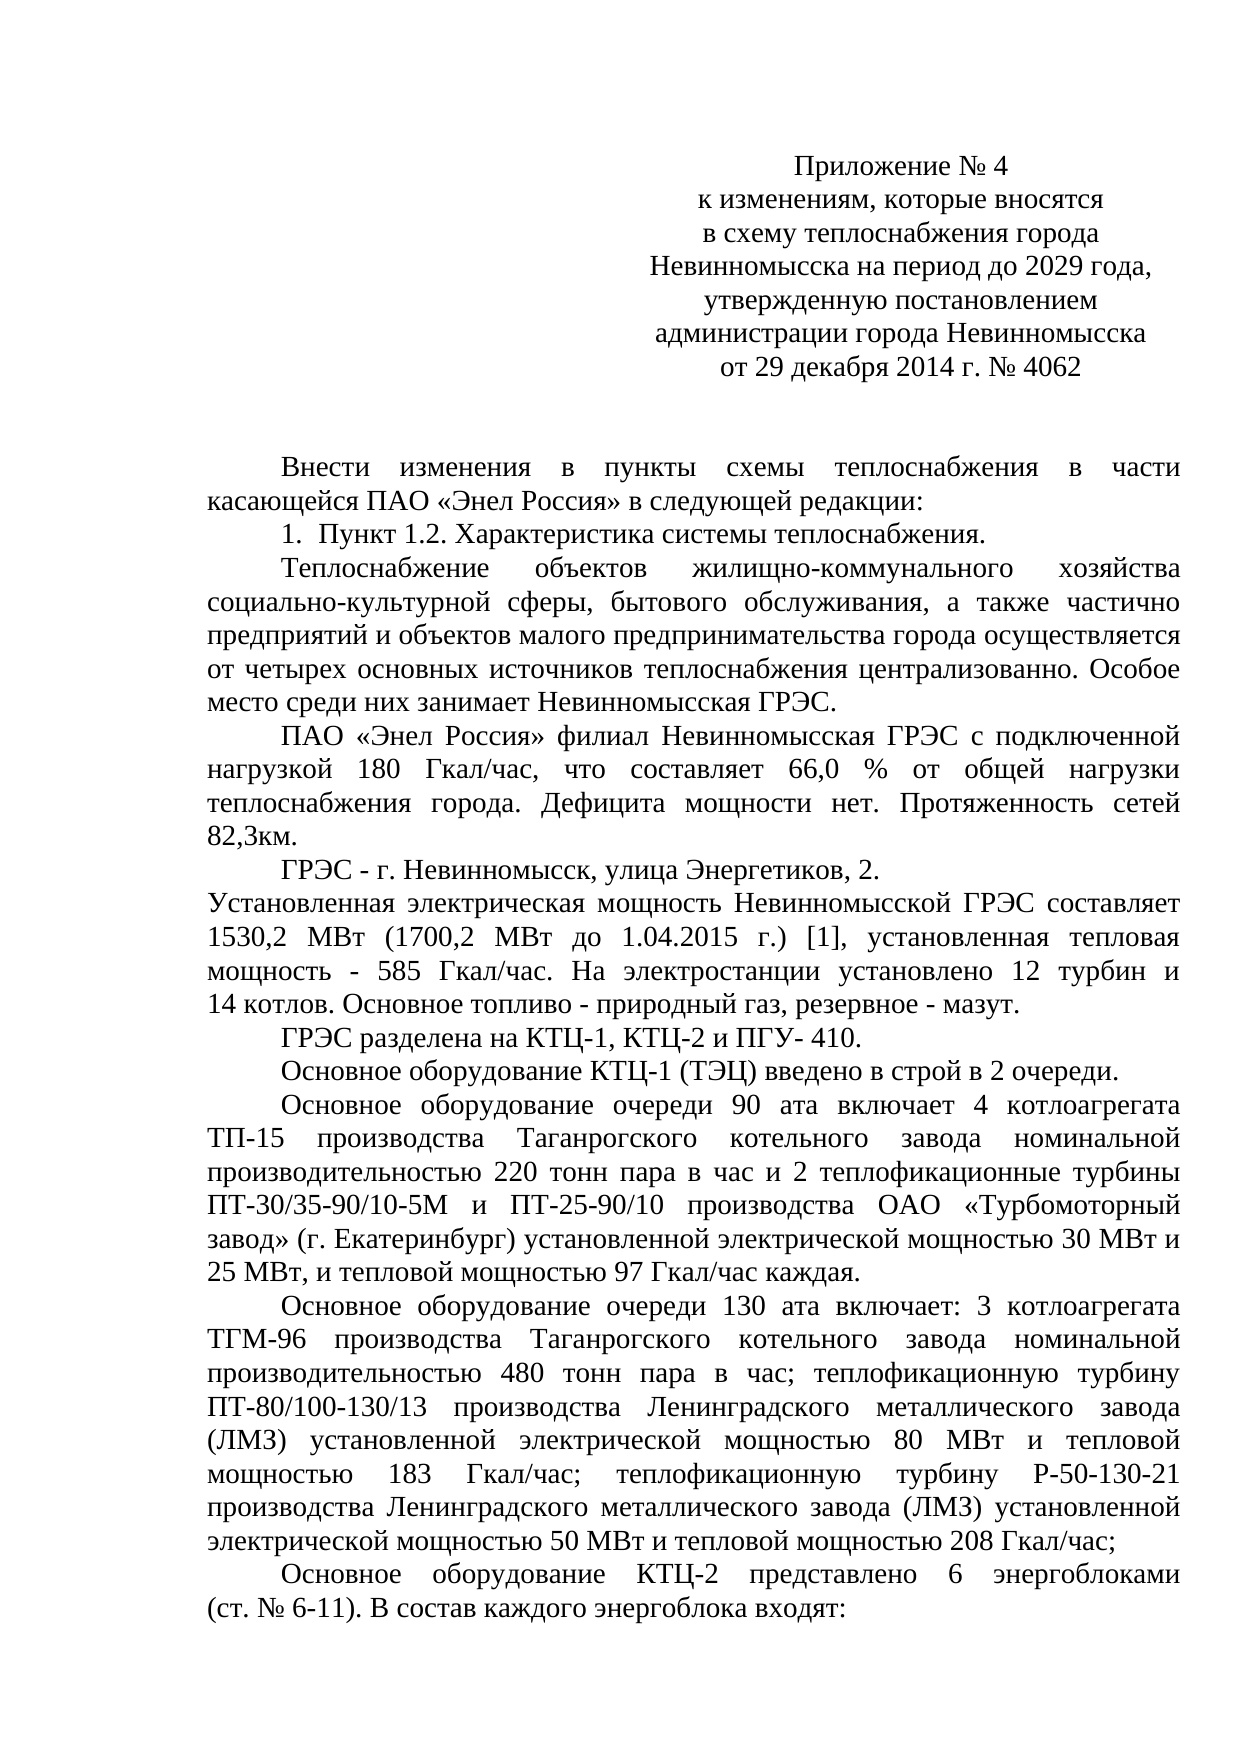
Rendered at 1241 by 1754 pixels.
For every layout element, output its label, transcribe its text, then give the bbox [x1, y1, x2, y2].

text утвержденную постановлением администрации города Невинномысска [620, 282, 1181, 349]
text в схему теплоснабжения города Невинномысска на период до 2029 года, [620, 215, 1181, 282]
text Приложение № 4 [620, 148, 1181, 181]
text ГРЭС - г. Невинномысск, улица Энергетиков, 2. [207, 852, 1181, 886]
text Основное оборудование очереди 130 ата включает: 3 котлоагрегата ТГМ-96 производства Таганрогского котельного завода номинальной производительностью 480 тонн пара в час; теплофикационную турбину ПТ-80/100-130/13 производства Ленинградского металлического завода (ЛМЗ) установленной электрической мощностью 80 МВт и тепловой мощностью 183 Гкал/час; теплофикационную турбину Р-50-130-21 производства Ленинградского металлического завода (ЛМЗ) установленной электрической мощностью 50 МВт и тепловой мощностью 208 Гкал/час; [207, 1288, 1181, 1556]
list Пункт 1.2. Характеристика системы теплоснабжения. [281, 517, 1181, 550]
text к изменениям, которые вносятся [620, 181, 1181, 215]
text от 29 декабря 2014 г. № 4062 [620, 349, 1181, 382]
text Основное оборудование КТЦ-2 представлено 6 энергоблоками (ст. № 6-11). В состав каждого энергоблока входят: [207, 1556, 1181, 1623]
text Основное оборудование КТЦ-1 (ТЭЦ) введено в строй в 2 очереди. [207, 1053, 1181, 1087]
text Основное оборудование очереди 90 ата включает 4 котлоагрегата ТП-15 производства Таганрогского котельного завода номинальной производительностью 220 тонн пара в час и 2 теплофикационные турбины ПТ-30/35-90/10-5М и ПТ-25-90/10 производства ОАО «Турбомоторный завод» (г. Екатеринбург) установленной электрической мощностью 30 МВт и 25 МВт, и тепловой мощностью 97 Гкал/час каждая. [207, 1087, 1181, 1288]
text ПАО «Энел Россия» филиал Невинномысская ГРЭС с подключенной нагрузкой 180 Гкал/час, что составляет 66,0 % от общей нагрузки теплоснабжения города. Дефицита мощности нет. Протяженность сетей 82,3км. [207, 718, 1181, 852]
text Теплоснабжение объектов жилищно-коммунального хозяйства социально-культурной сферы, бытового обслуживания, а также частично предприятий и объектов малого предпринимательства города осуществляется от четырех основных источников теплоснабжения централизованно. Особое место среди них занимает Невинномысская ГРЭС. [207, 550, 1181, 718]
text Установленная электрическая мощность Невинномысской ГРЭС составляет 1530,2 МВт (1700,2 МВт до 1.04.2015 г.) [1], установленная тепловая мощность - 585 Гкал/час. На электростанции установлено 12 турбин и 14 котлов. Основное топливо - природный газ, резервное - мазут. ГРЭС разделена на КТЦ-1, КТЦ-2 и ПГУ- 410. [207, 886, 1181, 1053]
text Внести изменения в пункты схемы теплоснабжения в части касающейся ПАО «Энел Россия» в следующей редакции: [207, 449, 1181, 517]
